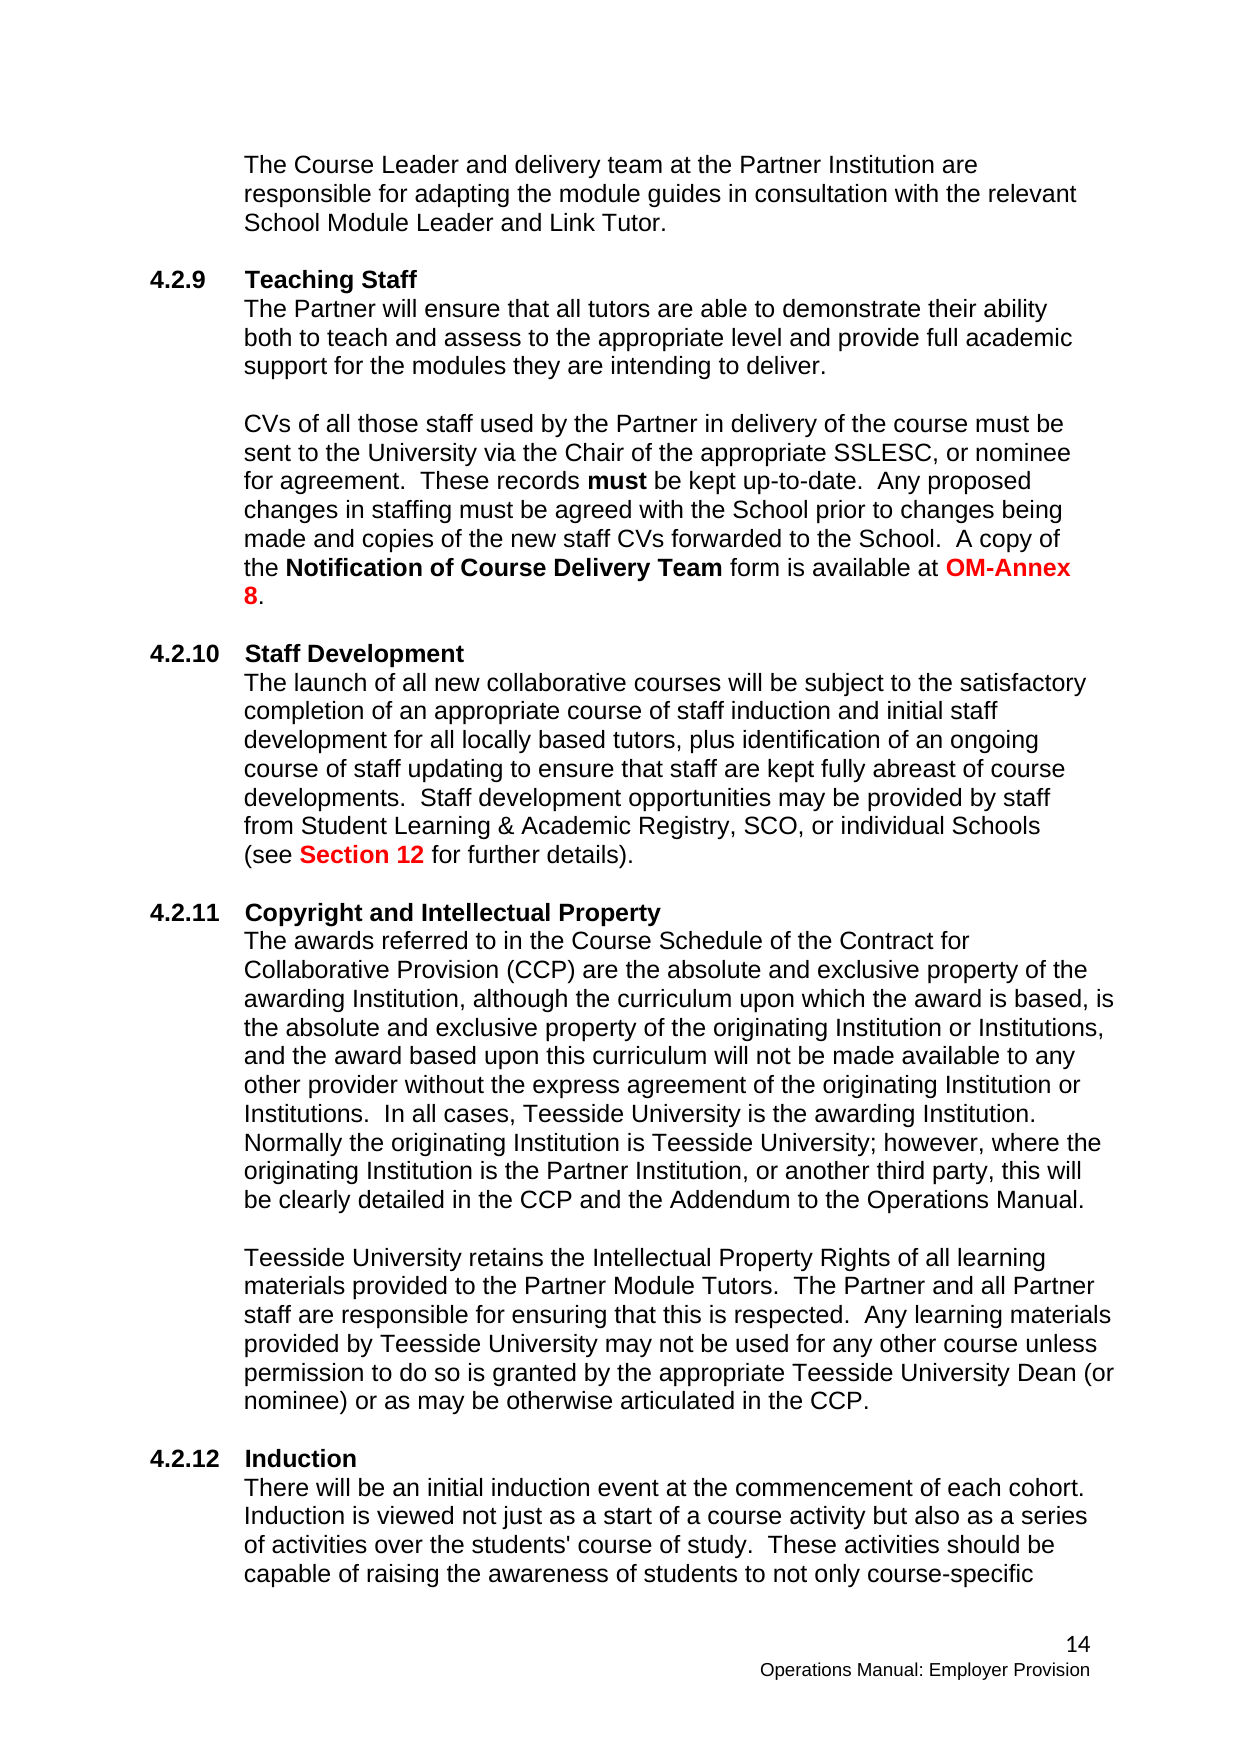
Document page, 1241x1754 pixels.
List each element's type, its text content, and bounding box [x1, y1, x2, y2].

subtitle 4.2.10 Staff Development [150, 639, 1090, 667]
text The Course Leader and delivery team at the Partner Institution are responsible for adapting the module guides in consultation with the relevant School Module Leader and Link Tutor. [244, 150, 1090, 236]
text Teesside University retains the Intellectual Property Rights of all learning materials provided to the Partner Module Tutors. The Partner and all Partner staff are responsible for ensuring that this is respected. Any learning materials provided by Teesside University may not be used for any other course unless permission to do so is granted by the appropriate Teesside University Dean (or nominee) or as may be otherwise articulated in the CCP. [244, 1242, 1134, 1415]
subtitle 4.2.12 Induction [150, 1444, 1090, 1472]
text CVs of all those staff used by the Partner in delivery of the course must be sent to the University via the Chair of the appropriate SSLESC, or nominee for agreement. These records must be kept up-to-date. Any proposed changes in staffing must be agreed with the School prior to changes being made and copies of the new staff CVs forwarded to the School. A copy of the Notification of Course Delivery Team form is available at OM-Annex 8. [244, 409, 1090, 610]
text The launch of all new collaborative courses will be subject to the satisfactory completion of an appropriate course of staff induction and initial staff development for all locally based tutors, plus identification of an ongoing course of staff updating to ensure that staff are kept fully abreast of course developments. Staff development opportunities may be provided by staff from Student Learning & Academic Registry, SCO, or individual Schools (see Section 12 for further details). [244, 667, 1090, 869]
text The Partner will ensure that all tutors are able to demonstrate their ability both to teach and assess to the appropriate level and provide full academic support for the modules they are intending to deliver. [244, 294, 1090, 380]
subtitle 4.2.11 Copyright and Intellectual Property [150, 897, 1090, 926]
text The awards referred to in the Course Schedule of the Contract for Collaborative Provision (CCP) are the absolute and exclusive property of the awarding Institution, although the curriculum upon which the award is based, is the absolute and exclusive property of the originating Institution or Institutions, and the award based upon this curriculum will not be made available to any other provider without the express agreement of the originating Institution or Institutions. In all cases, Teesside University is the awarding Institution. Normally the originating Institution is Teesside University; however, where the originating Institution is the Partner Institution, or another third party, this will be clearly detailed in the CCP and the Addendum to the Operations Manual. [244, 926, 1116, 1214]
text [244, 1472, 1090, 1587]
subtitle 4.2.9 Teaching Staff [150, 265, 1090, 294]
